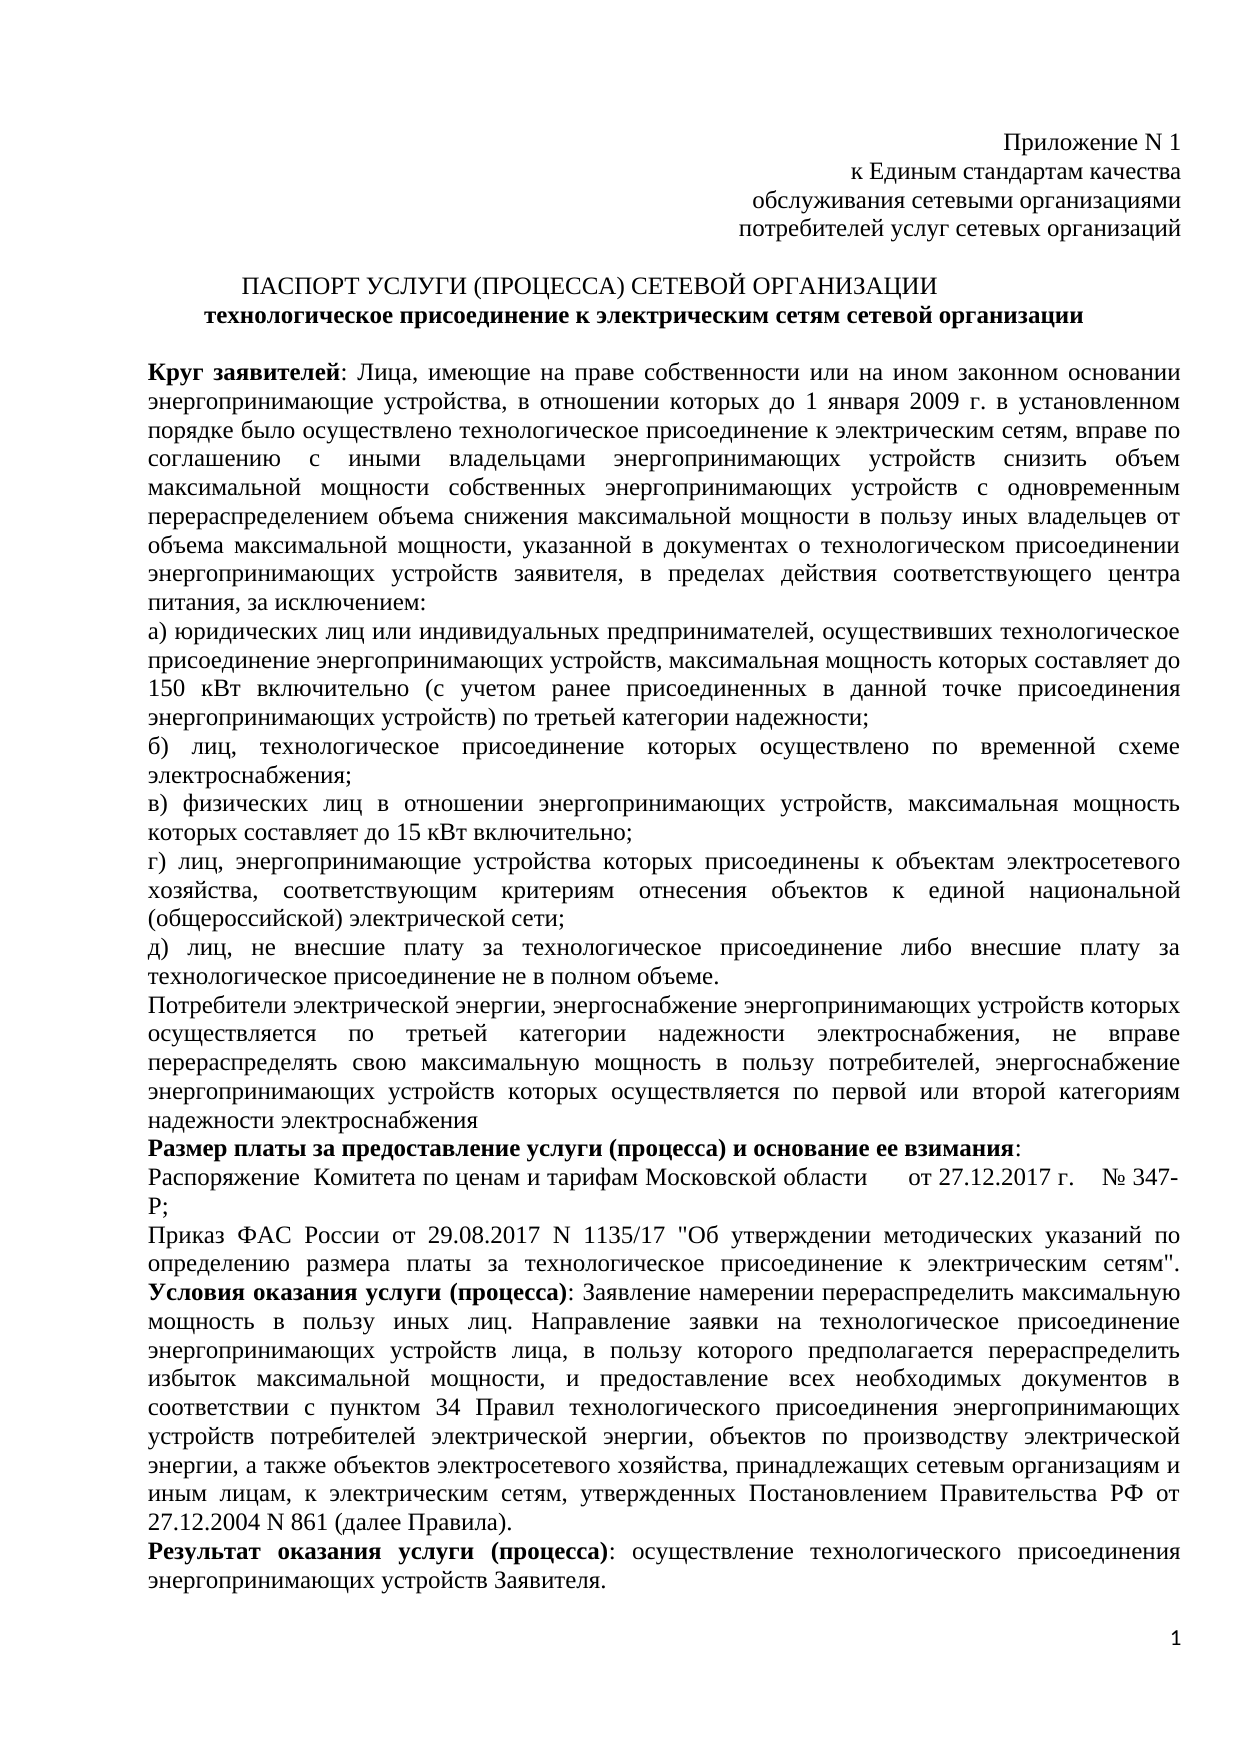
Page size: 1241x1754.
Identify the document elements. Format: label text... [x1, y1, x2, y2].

text б) лиц, технологическое присоединение которых осуществлено по временной схеме электроснабжения; [148, 731, 1181, 788]
text Распоряжение Комитета по ценам и тарифам Московской области от 27.12.2017 г. № 347-Р; [148, 1162, 1181, 1220]
text технологическое присоединение к электрическим сетям сетевой организации [148, 300, 1181, 328]
text Приложение N 1 [148, 127, 1181, 156]
text потребителей услуг сетевых организаций [148, 213, 1181, 242]
text обслуживания сетевыми организациями [148, 185, 1181, 213]
text а) юридических лиц или индивидуальных предпринимателей, осуществивших технологическое присоединение энергопринимающих устройств, максимальная мощность которых составляет до 150 кВт включительно (с учетом ранее присоединенных в данной точке присоединения энергопринимающих устройств) по третьей категории надежности; [148, 616, 1181, 731]
text г) лиц, энергопринимающие устройства которых присоединены к объектам электросетевого хозяйства, соответствующим критериям отнесения объектов к единой национальной (общероссийской) электрической сети; [148, 846, 1181, 932]
text к Единым стандартам качества [148, 156, 1181, 185]
text Результат оказания услуги (процесса): осуществление технологического присоединения энергопринимающих устройств Заявителя. [148, 1536, 1181, 1593]
text Приказ ФАС России от 29.08.2017 N 1135/17 "Об утверждении методических указаний по определению размера платы за технологическое присоединение к электрическим сетям". Условия оказания услуги (процесса): Заявление намерении перераспределить максимальную мощность в пользу иных лиц. Направление заявки на технологическое присоединение энергопринимающих устройств лица, в пользу которого предполагается перераспределить избыток максимальной мощности, и предоставление всех необходимых документов в соответствии с пунктом 34 Правил технологического присоединения энергопринимающих устройств потребителей электрической энергии, объектов по производству электрической энергии, а также объектов электросетевого хозяйства, принадлежащих сетевым организациям и иным лицам, к электрическим сетям, утвержденных Постановлением Правительства РФ от 27.12.2004 N 861 (далее Правила). [148, 1220, 1181, 1536]
text д) лиц, не внесшие плату за технологическое присоединение либо внесшие плату за технологическое присоединение не в полном объеме. [148, 932, 1181, 990]
text в) физических лиц в отношении энергопринимающих устройств, максимальная мощность которых составляет до 15 кВт включительно; [148, 788, 1181, 846]
text Круг заявителей: Лица, имеющие на праве собственности или на ином законном основании энергопринимающие устройства, в отношении которых до 1 января 2009 г. в установленном порядке было осуществлено технологическое присоединение к электрическим сетям, вправе по соглашению с иными владельцами энергопринимающих устройств снизить объем максимальной мощности собственных энергопринимающих устройств с одновременным перераспределением объема снижения максимальной мощности в пользу иных владельцев от объема максимальной мощности, указанной в документах о технологическом присоединении энергопринимающих устройств заявителя, в пределах действия соответствующего центра питания, за исключением: [148, 357, 1181, 616]
text Потребители электрической энергии, энергоснабжение энергопринимающих устройств которых осуществляется по третьей категории надежности электроснабжения, не вправе перераспределять свою максимальную мощность в пользу потребителей, энергоснабжение энергопринимающих устройств которых осуществляется по первой или второй категориям надежности электроснабжения [148, 990, 1181, 1133]
text ПАСПОРТ УСЛУГИ (ПРОЦЕССА) СЕТЕВОЙ ОРГАНИЗАЦИИ [148, 271, 1181, 300]
text Размер платы за предоставление услуги (процесса) и основание ее взимания: [148, 1133, 1181, 1162]
